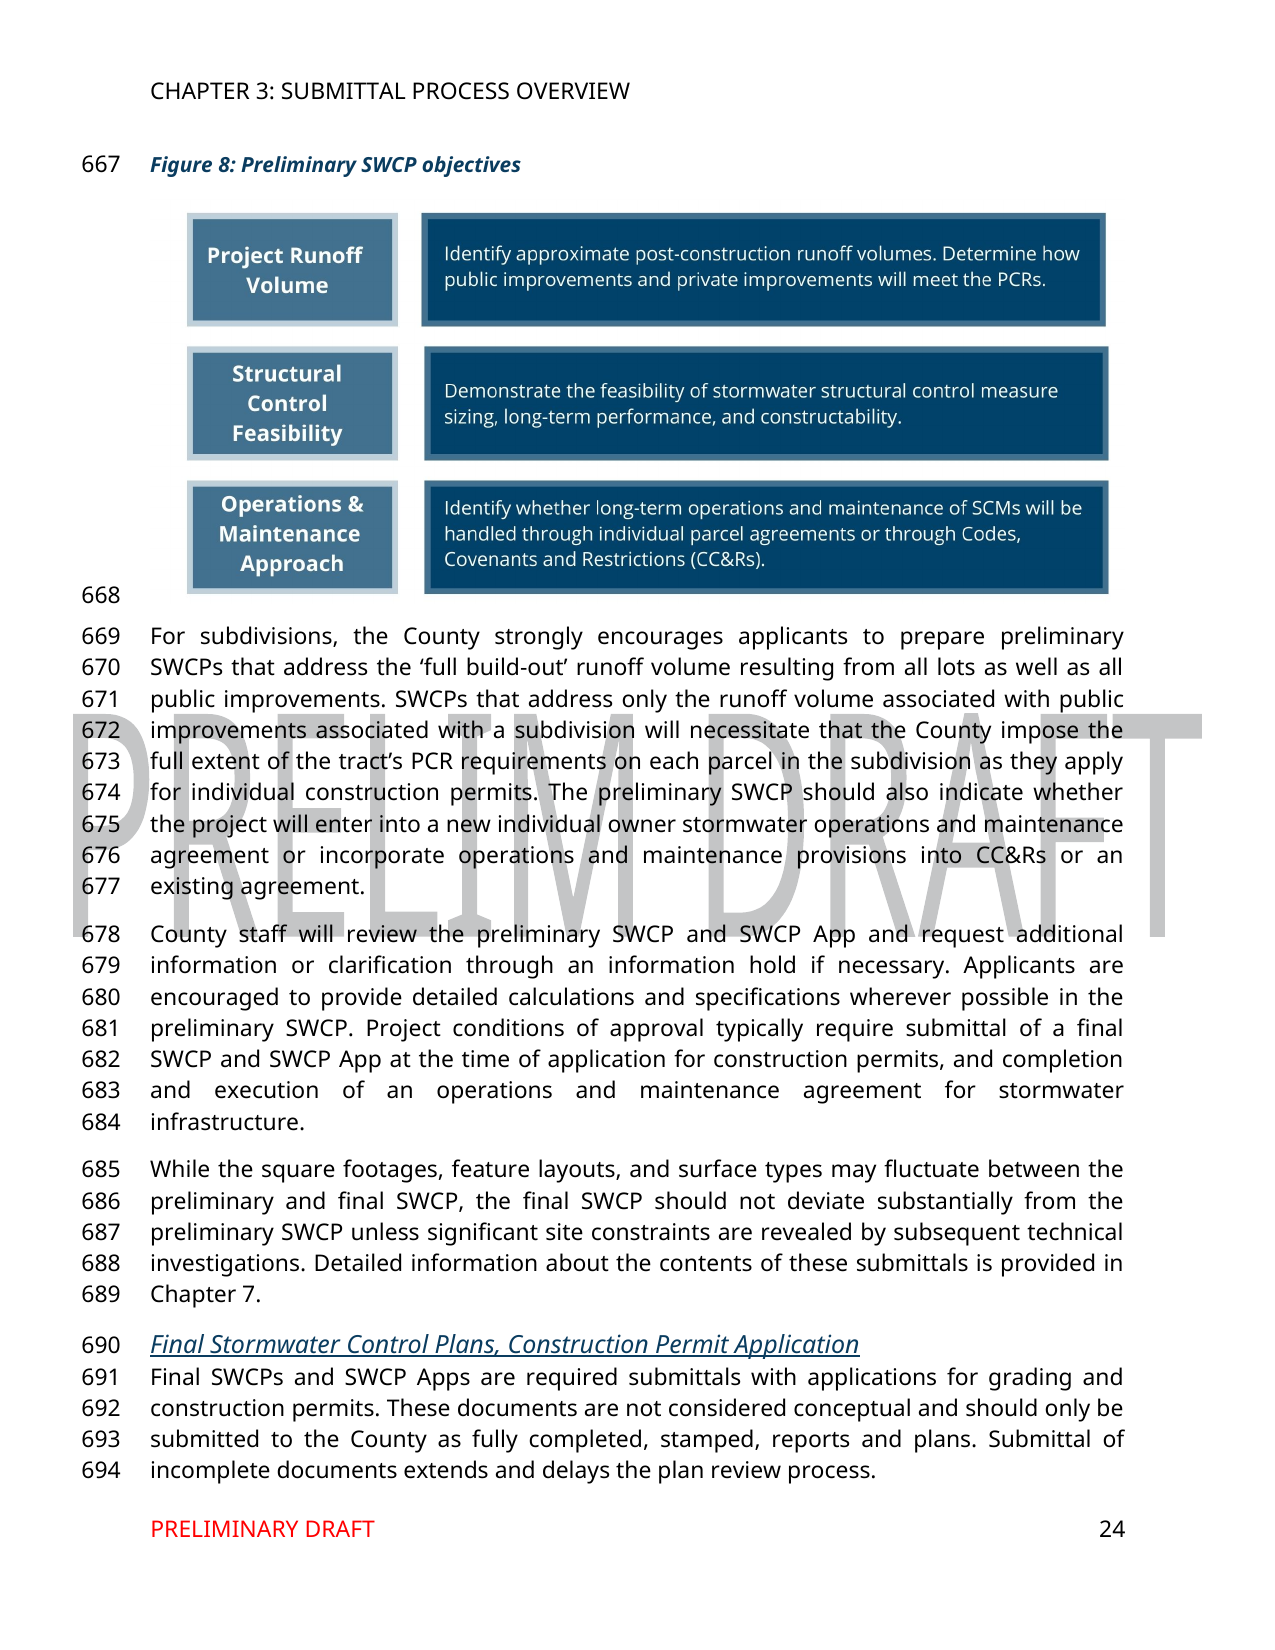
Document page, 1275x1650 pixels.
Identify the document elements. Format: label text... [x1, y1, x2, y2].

text While the square footages, feature layouts, and surface types may fluctuate between the preliminary and final SWCP, the final SWCP should not deviate substantially from the preliminary SWCP unless significant site constraints are revealed by subsequent technical investigations. Detailed information about the contents of these submittals is provided in Chapter 7. [150, 1153, 1125, 1310]
text For subdivisions, the County strongly encourages applicants to prepare preliminary SWCPs that address the ‘full build-out’ runoff volume resulting from all lots as well as all public improvements. SWCPs that address only the runoff volume associated with public improvements associated with a subdivision will necessitate that the County impose the full extent of the tract’s PCR requirements on each parcel in the subdivision as they apply for individual construction permits. The preliminary SWCP should also indicate whether the project will enter into a new individual owner stormwater operations and maintenance agreement or incorporate operations and maintenance provisions into CC&Rs or an existing agreement. [150, 620, 1125, 901]
subtitle Final Stormwater Control Plans, Construction Permit Application [150, 1326, 1125, 1360]
picture [150, 199, 1125, 604]
text County staff will review the preliminary SWCP and SWCP App and request additional information or clarification through an information hold if necessary. Applicants are encouraged to provide detailed calculations and specifications wherever possible in the preliminary SWCP. Project conditions of approval typically require submittal of a final SWCP and SWCP App at the time of application for construction permits, and completion and execution of an operations and maintenance agreement for stormwater infrastructure. [150, 918, 1125, 1137]
text Final SWCPs and SWCP Apps are required submittals with applications for grading and construction permits. These documents are not considered conceptual and should only be submitted to the County as fully completed, stamped, reports and plans. Submittal of incomplete documents extends and delays the plan review process. [150, 1360, 1125, 1485]
text Figure 8: Preliminary SWCP objectives [150, 150, 1125, 178]
